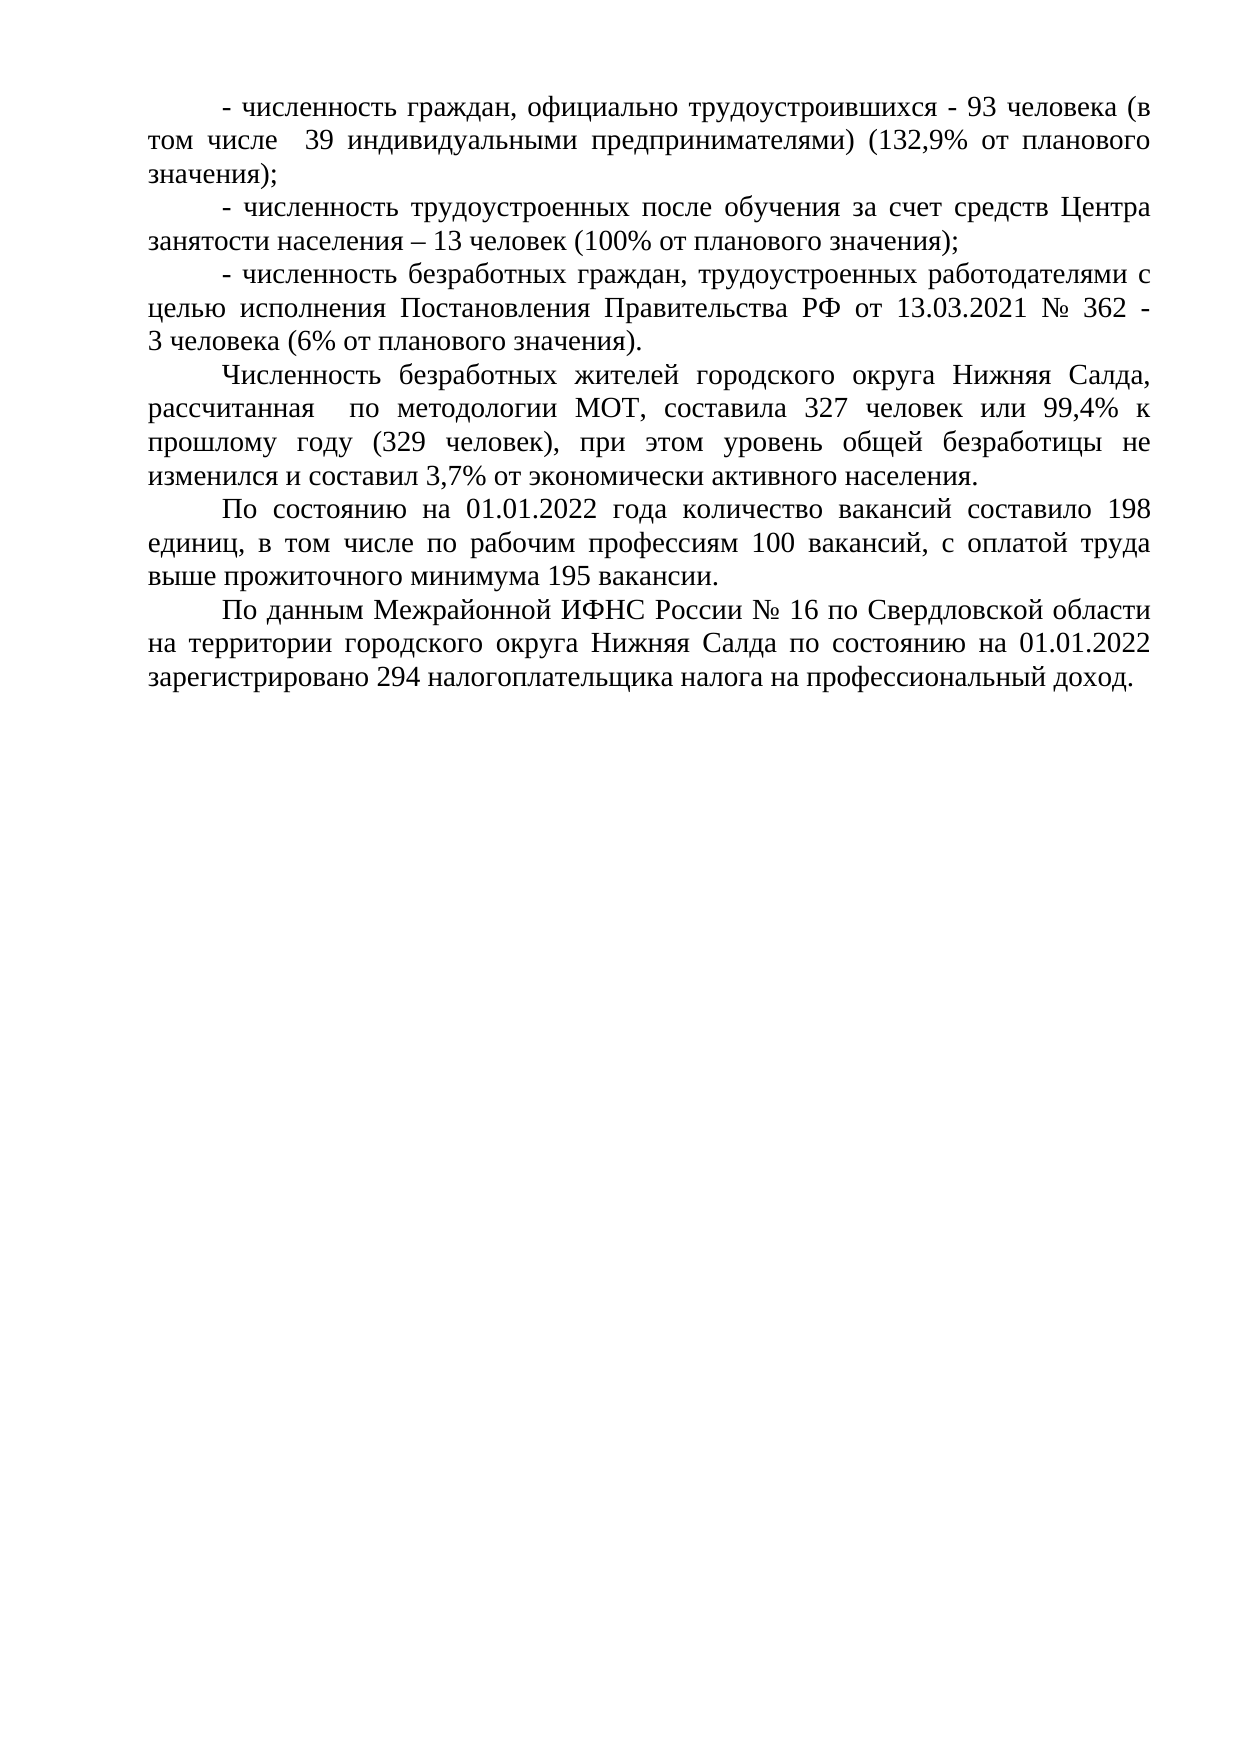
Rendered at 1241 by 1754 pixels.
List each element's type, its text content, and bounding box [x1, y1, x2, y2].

text Численность безработных жителей городского округа Нижняя Салда, рассчитанная по методологии МОТ, составила 327 человек или 99,4% к прошлому году (329 человек), при этом уровень общей безработицы не изменился и составил 3,7% от экономически активного населения. [148, 357, 1152, 491]
text - численность трудоустроенных после обучения за счет средств Центра занятости населения – 13 человек (100% от планового значения); [148, 189, 1152, 256]
text - численность безработных граждан, трудоустроенных работодателями с целью исполнения Постановления Правительства РФ от 13.03.2021 № 362 - 3 человека (6% от планового значения). [148, 256, 1152, 357]
text По данным Межрайонной ИФНС России № 16 по Свердловской области на территории городского округа Нижняя Салда по состоянию на 01.01.2022 зарегистрировано 294 налогоплательщика налога на профессиональный доход. [148, 592, 1152, 692]
text По состоянию на 01.01.2022 года количество вакансий составило 198 единиц, в том числе по рабочим профессиям 100 вакансий, с оплатой труда выше прожиточного минимума 195 вакансии. [148, 491, 1152, 592]
text - численность граждан, официально трудоустроившихся - 93 человека (в том числе 39 индивидуальными предпринимателями) (132,9% от планового значения); [148, 89, 1152, 189]
